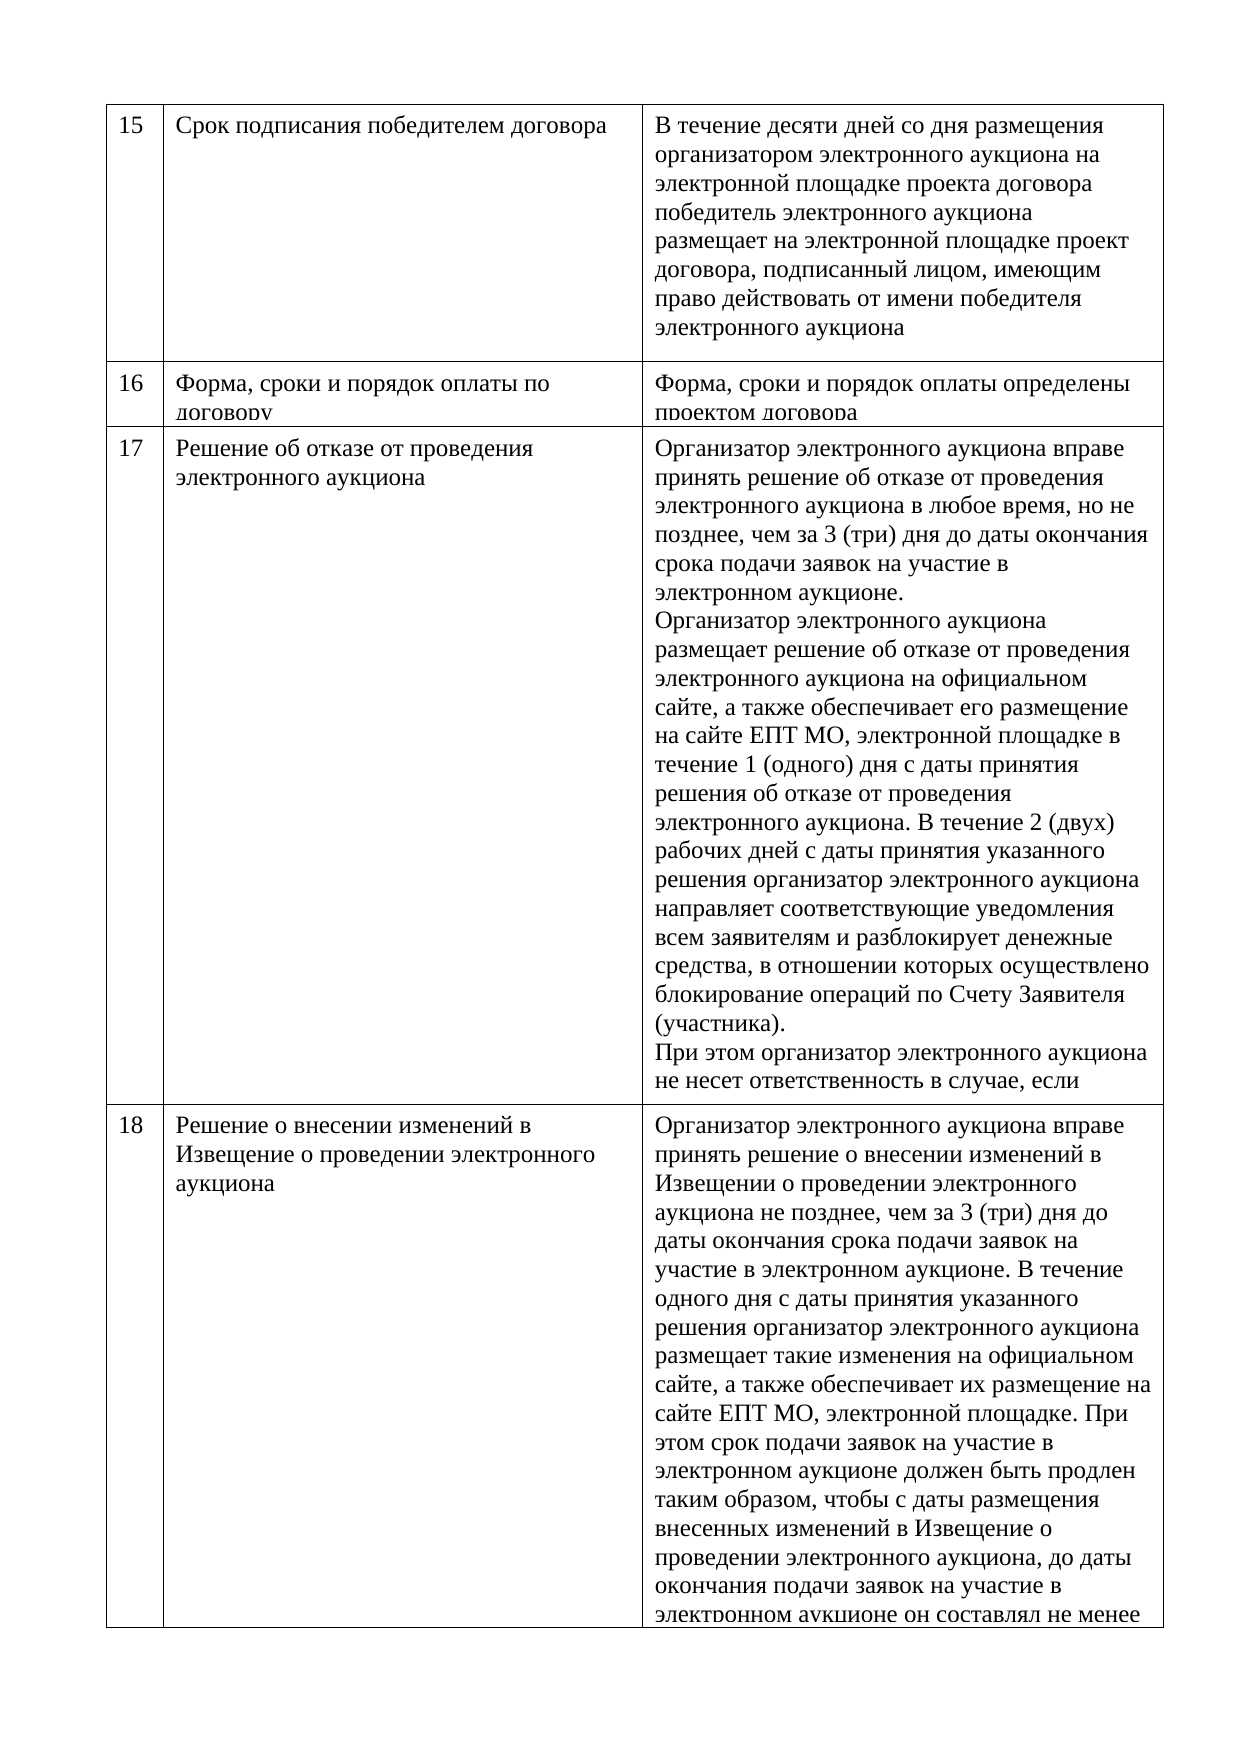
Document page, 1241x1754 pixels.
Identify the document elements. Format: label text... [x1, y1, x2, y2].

table_cell Форма, сроки и порядок оплаты определены проектом договора [643, 362, 1163, 426]
table_cell 18 [107, 1105, 163, 1627]
table_cell 17 [107, 427, 163, 1103]
table_cell Организатор электронного аукциона вправе принять решение об отказе от проведения электронного аукциона в любое время, но не позднее, чем за 3 (три) дня до даты окончания срока подачи заявок на участие в электронном аукционе. Организатор электронного аукциона размещает решение об отказе от проведения электронного аукциона на официальном сайте, а также обеспечивает его размещение на сайте ЕПТ МО, электронной площадке в течение 1 (одного) дня с даты принятия решения об отказе от проведения электронного аукциона. В течение 2 (двух) рабочих дней с даты принятия указанного решения организатор электронного аукциона направляет соответствующие уведомления всем заявителям и разблокирует денежные средства, в отношении которых осуществлено блокирование операций по Счету Заявителя (участника). При этом организатор электронного аукциона не несет ответственность в случае, если заявитель не ознакомился с изменениями, внесенными в Извещение о проведении электронного аукциона, размещенными надлежащим образом. [643, 427, 1163, 1103]
table_cell Решение об отказе от проведения электронного аукциона [164, 427, 642, 1103]
table_cell 16 [107, 362, 163, 426]
table_cell Срок подписания победителем договора [164, 105, 642, 361]
table_cell В течение десяти дней со дня размещения организатором электронного аукциона на электронной площадке проекта договора победитель электронного аукциона размещает на электронной площадке проект договора, подписанный лицом, имеющим право действовать от имени победителя электронного аукциона [643, 105, 1163, 361]
table_cell Организатор электронного аукциона вправе принять решение о внесении изменений в Извещении о проведении электронного аукциона не позднее, чем за 3 (три) дня до даты окончания срока подачи заявок на участие в электронном аукционе. В течение одного дня с даты принятия указанного решения организатор электронного аукциона размещает такие изменения на официальном сайте, а также обеспечивает их размещение на сайте ЕПТ МО, электронной площадке. При этом срок подачи заявок на участие в электронном аукционе должен быть продлен таким образом, чтобы с даты размещения внесенных изменений в Извещение о проведении электронного аукциона, до даты окончания подачи заявок на участие в электронном аукционе он составлял не менее 15 (пятнадцати) дней. [643, 1105, 1163, 1627]
table_cell 15 [107, 105, 163, 361]
table_cell Решение о внесении изменений в Извещение о проведении электронного аукциона [164, 1105, 642, 1627]
table_cell Форма, сроки и порядок оплаты по договору [164, 362, 642, 426]
